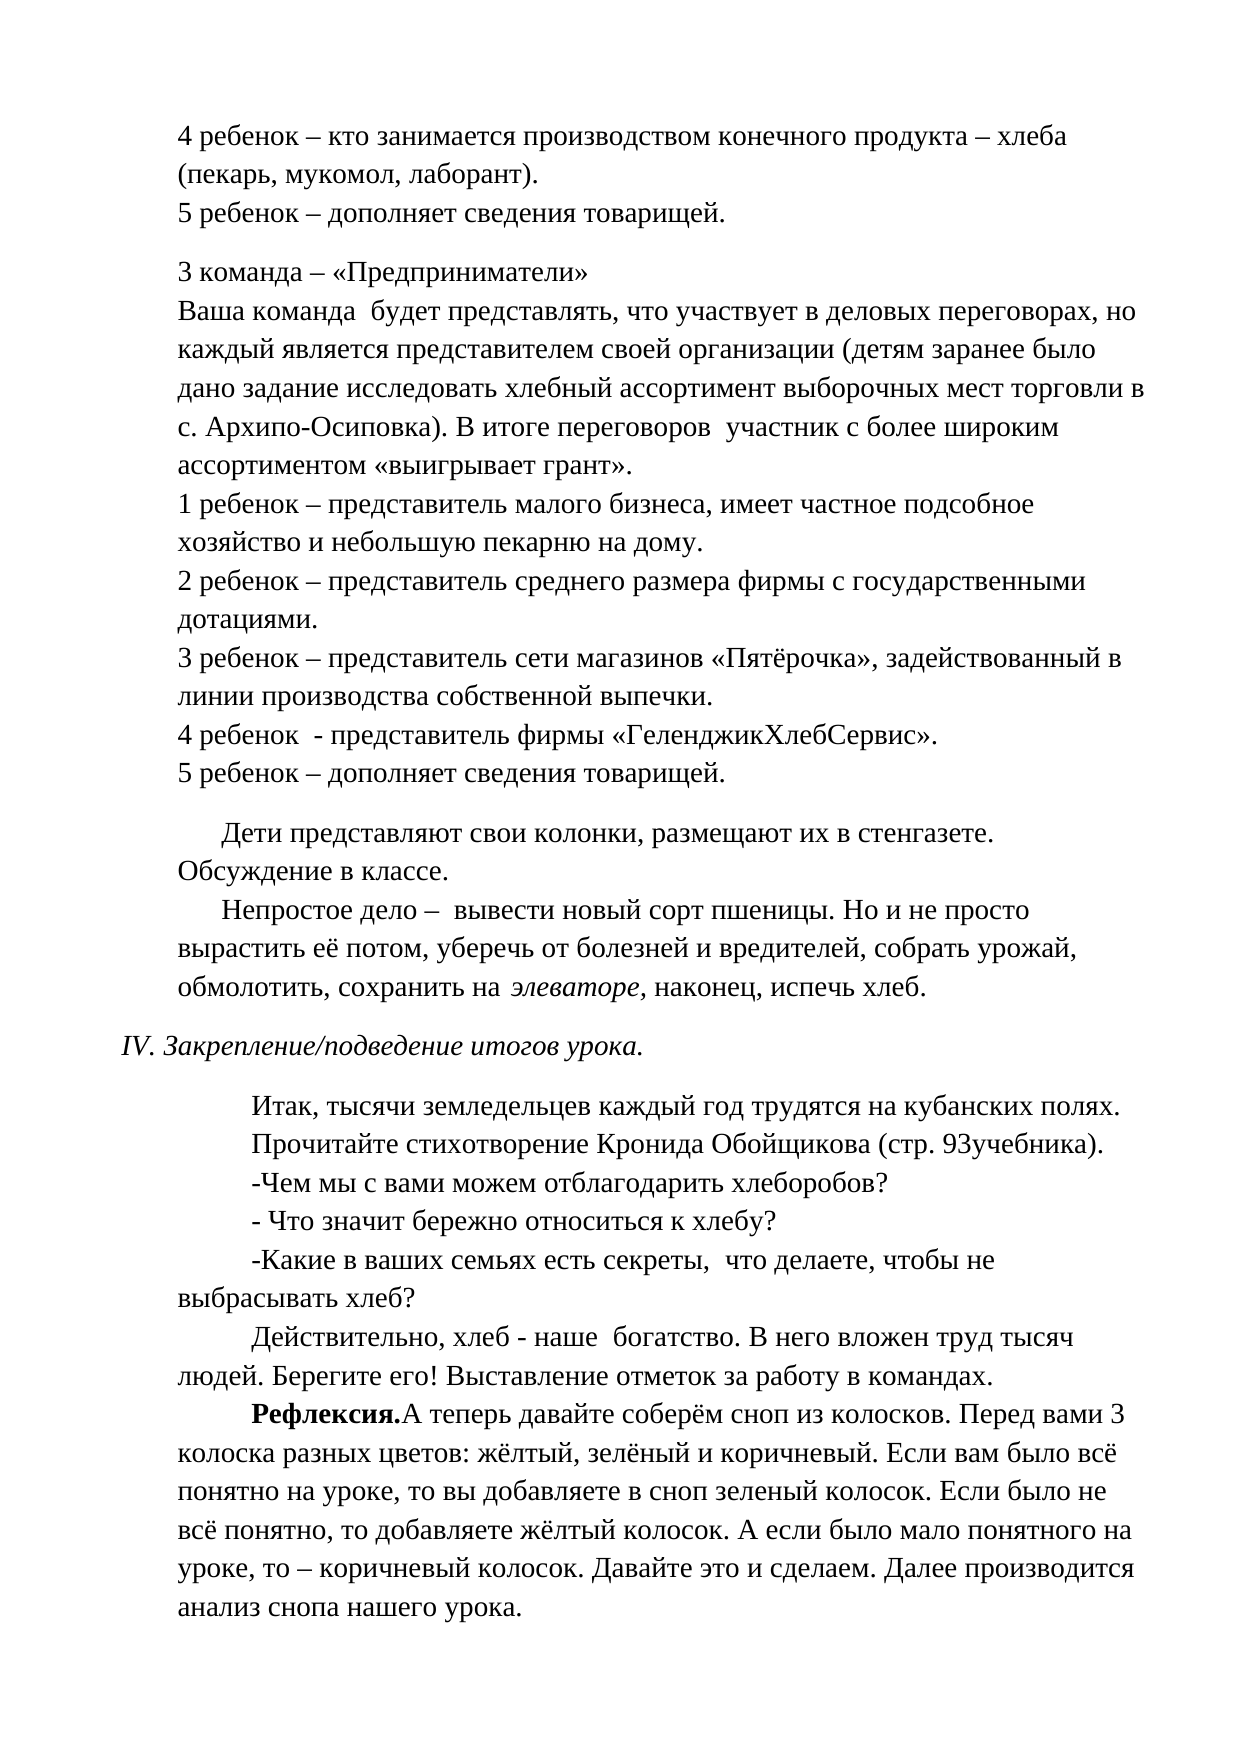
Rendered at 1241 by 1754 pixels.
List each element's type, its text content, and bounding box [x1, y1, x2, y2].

text Прочитайте стихотворение Кронида Обойщикова (стр. 93учебника). [177, 1126, 1152, 1160]
text Дети представляют свои колонки, размещают их в стенгазете. Обсуждение в классе. Непростое дело – вывести новый сорт пшеницы. Но и не просто вырастить её потом, уберечь от болезней и вредителей, собрать урожай, обмолотить, сохранить на элеваторе, наконец, испечь хлеб. [177, 815, 1152, 1003]
text Итак, тысячи земледельцев каждый год трудятся на кубанских полях. [177, 1088, 1152, 1121]
text 3 команда – «Предприниматели» Ваша команда будет представлять, что участвует в деловых переговорах, но каждый является представителем своей организации (детям заранее было дано задание исследовать хлебный ассортимент выборочных мест торговли в с. Архипо-Осиповка). В итоге переговоров участник с более широким ассортиментом «выигрывает грант». 1 ребенок – представитель малого бизнеса, имеет частное подсобное хозяйство и небольшую пекарню на дому. 2 ребенок – представитель среднего размера фирмы с государственными дотациями. 3 ребенок – представитель сети магазинов «Пятёрочка», задействованный в линии производства собственной выпечки. 4 ребенок - представитель фирмы «ГеленджикХлебСервис». 5 ребенок – дополняет сведения товарищей. [177, 254, 1152, 789]
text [177, 118, 1152, 229]
text -Какие в ваших семьях есть секреты, что делаете, чтобы не выбрасывать хлеб? [177, 1242, 1152, 1314]
text IV. Закрепление/подведение итогов урока. [47, 1028, 1152, 1062]
text -Чем мы с вами можем отблагодарить хлеборобов? [177, 1165, 1152, 1198]
text Действительно, хлеб - наше богатство. В него вложен труд тысяч людей. Берегите его! Выставление отметок за работу в командах. [177, 1319, 1152, 1391]
text Рефлексия.А теперь давайте соберём сноп из колосков. Перед вами 3 колоска разных цветов: жёлтый, зелёный и коричневый. Если вам было всё понятно на уроке, то вы добавляете в сноп зеленый колосок. Если было не всё понятно, то добавляете жёлтый колосок. А если было мало понятного на уроке, то – коричневый колосок. Давайте это и сделаем. Далее производится анализ снопа нашего урока. [177, 1396, 1152, 1622]
text - Что значит бережно относиться к хлебу? [177, 1203, 1152, 1237]
